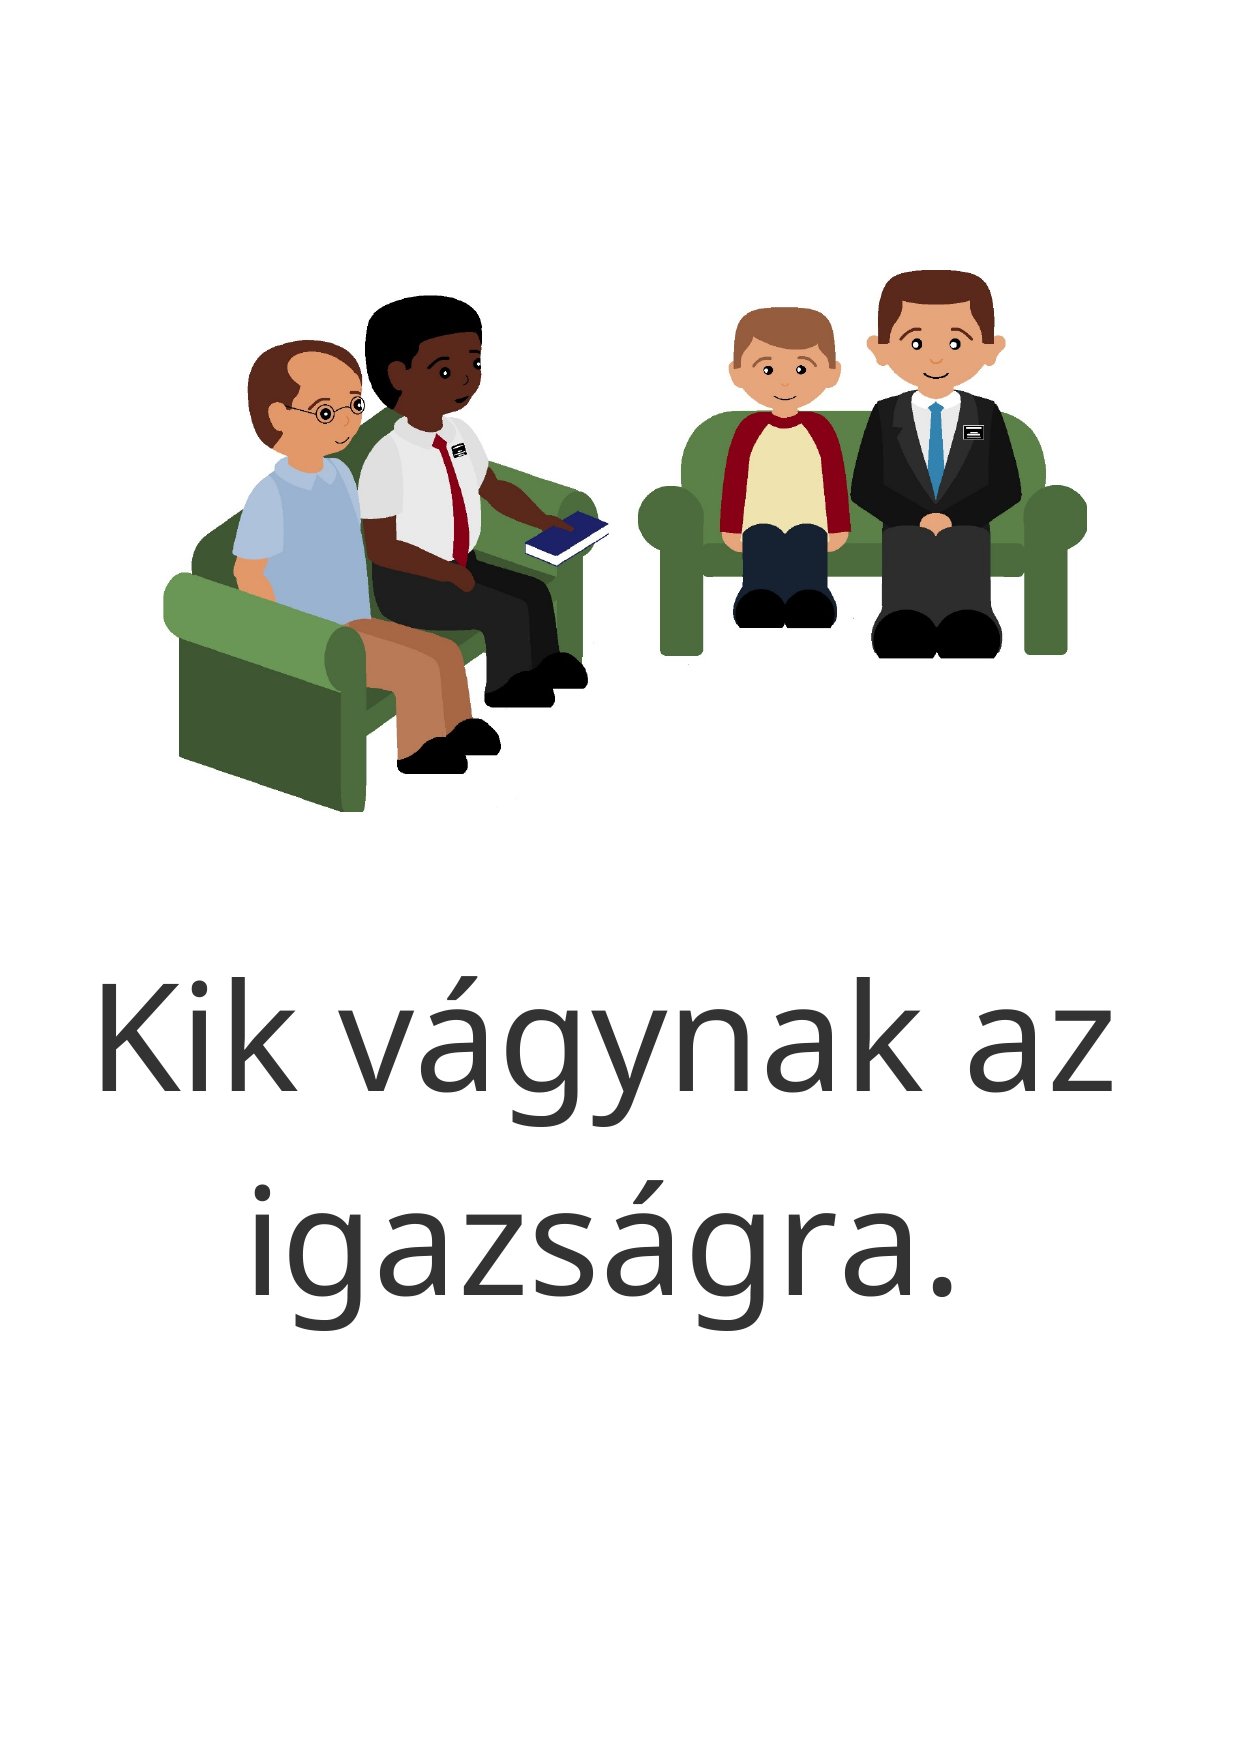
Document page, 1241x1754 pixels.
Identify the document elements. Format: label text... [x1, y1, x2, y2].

picture [161, 270, 1086, 811]
